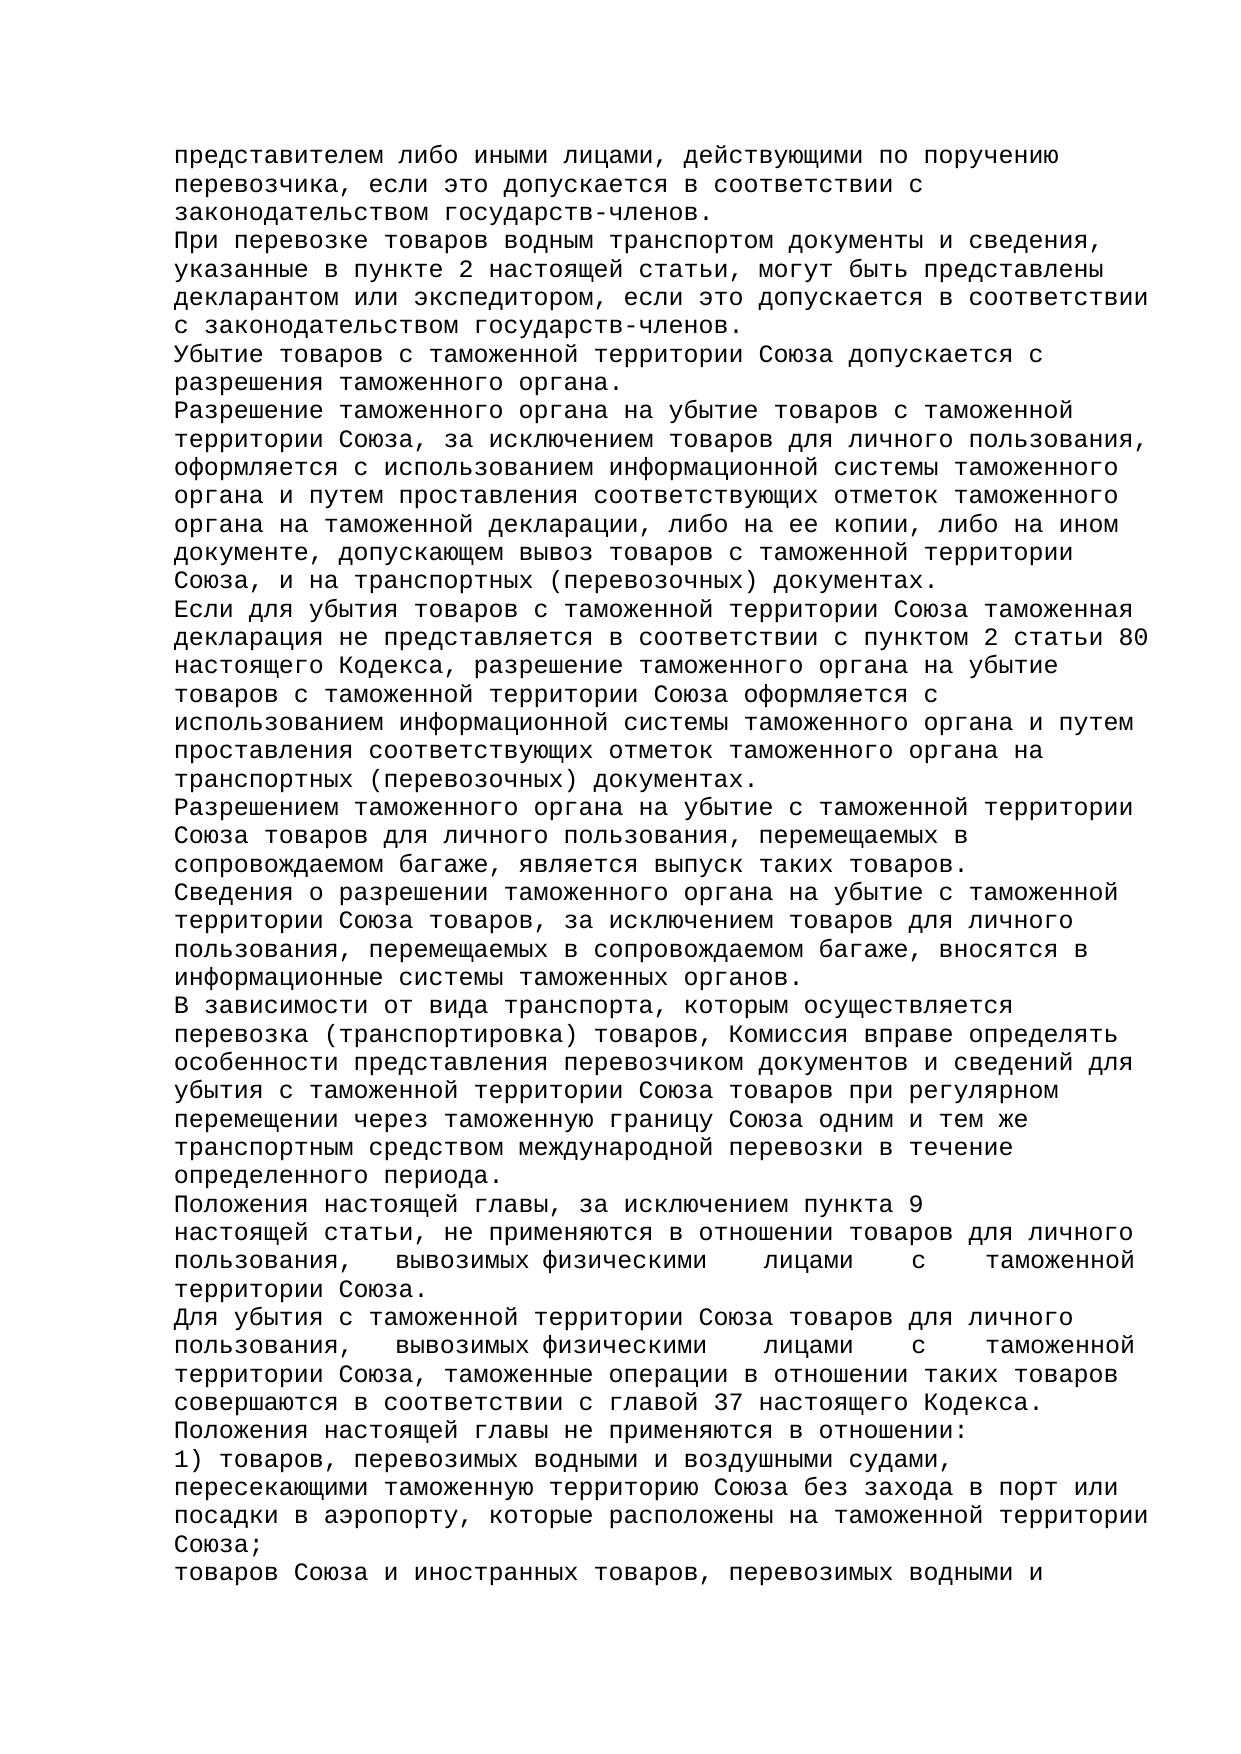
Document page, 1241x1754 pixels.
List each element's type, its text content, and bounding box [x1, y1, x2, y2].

text 1) товаров, перевозимых водными и воздушными судами, пересекающими таможенную территорию Союза без захода в порт или посадки в аэропорту, которые расположены на таможенной территории Союза; [173, 1446, 1155, 1560]
text Убытие товаров с таможенной территории Союза допускается с разрешения таможенного органа. [173, 341, 1155, 398]
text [173, 143, 1155, 228]
text территории Союза, таможенные операции в отношении таких товаров совершаются в соответствии с главой 37 настоящего Кодекса. [173, 1361, 1155, 1418]
text В зависимости от вида транспорта, которым осуществляется перевозка (транспортировка) товаров, Комиссия вправе определять особенности представления перевозчиком документов и сведений для убытия с таможенной территории Союза товаров при регулярном перемещении через таможенную границу Союза одним и тем же транспортным средством международной перевозки в течение определенного периода. [173, 993, 1155, 1191]
text Сведения о разрешении таможенного органа на убытие с таможенной территории Союза товаров, за исключением товаров для личного пользования, перемещаемых в сопровождаемом багаже, вносятся в информационные системы таможенных органов. [173, 880, 1155, 993]
text Разрешением таможенного органа на убытие с таможенной территории Союза товаров для личного пользования, перемещаемых в сопровождаемом багаже, является выпуск таких товаров. [173, 795, 1155, 880]
text Для убытия с таможенной территории Союза товаров для личного пользования, вывозимых физическими лицами с таможенной [173, 1305, 1155, 1361]
text Положения настоящей главы, за исключением пункта 9 [173, 1191, 1155, 1220]
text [173, 1560, 1155, 1588]
text настоящей статьи, не применяются в отношении товаров для личного пользования, вывозимых физическими лицами с таможенной [173, 1220, 1155, 1276]
text территории Союза. [173, 1276, 1155, 1305]
text Разрешение таможенного органа на убытие товаров с таможенной территории Союза, за исключением товаров для личного пользования, оформляется с использованием информационной системы таможенного органа и путем проставления соответствующих отметок таможенного органа на таможенной декларации, либо на ее копии, либо на ином документе, допускающем вывоз товаров с таможенной территории Союза, и на транспортных (перевозочных) документах. [173, 398, 1155, 596]
text Если для убытия товаров с таможенной территории Союза таможенная декларация не представляется в соответствии с пунктом 2 статьи 80 настоящего Кодекса, разрешение таможенного органа на убытие товаров с таможенной территории Союза оформляется с использованием информационной системы таможенного органа и путем проставления соответствующих отметок таможенного органа на транспортных (перевозочных) документах. [173, 596, 1155, 795]
text Положения настоящей главы не применяются в отношении: [173, 1418, 1155, 1446]
text При перевозке товаров водным транспортом документы и сведения, указанные в пункте 2 настоящей статьи, могут быть представлены декларантом или экспедитором, если это допускается в соответствии с законодательством государств-членов. [173, 228, 1155, 341]
